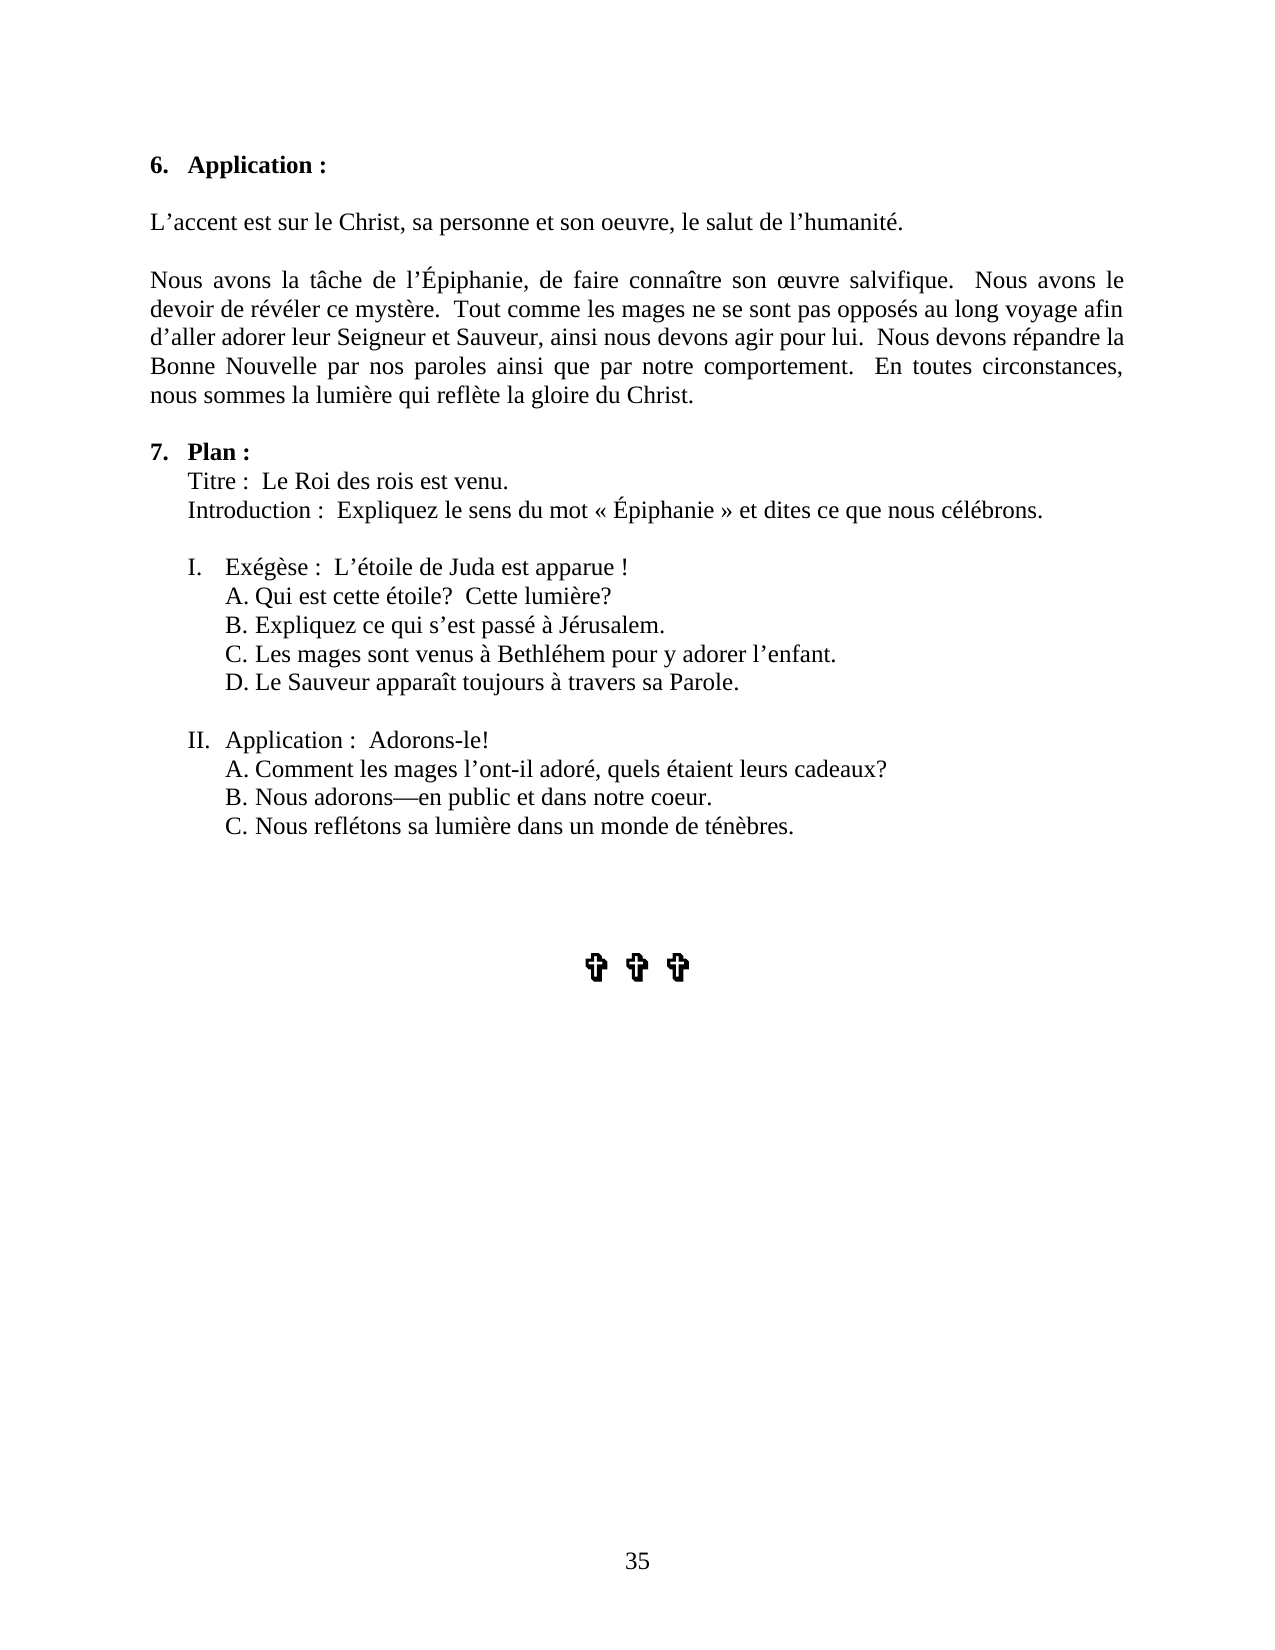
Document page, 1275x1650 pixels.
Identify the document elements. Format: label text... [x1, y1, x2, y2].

text Titre : Le Roi des rois est venu. [150, 466, 1125, 495]
text Nous avons la tâche de l’Épiphanie, de faire connaître son œuvre salvifique. Nous avons le devoir de révéler ce mystère. Tout comme les mages ne se sont pas opposés au long voyage afin d’aller adorer leur Seigneur et Sauveur, ainsi nous devons agir pour lui. Nous devons répandre la Bonne Nouvelle par nos paroles ainsi que par notre comportement. En toutes circonstances, nous sommes la lumière qui reflète la gloire du Christ. [150, 265, 1125, 409]
text Introduction : Expliquez le sens du mot « Épiphanie » et dites ce que nous célébrons. [150, 495, 1125, 524]
text II. Application : Adorons-le! [150, 725, 1125, 754]
text D. Le Sauveur apparaît toujours à travers sa Parole. [150, 667, 1125, 696]
text A. Comment les mages l’ont-il adoré, quels étaient leurs cadeaux? [150, 754, 1125, 782]
text L’accent est sur le Christ, sa personne et son oeuvre, le salut de l’humanité. [150, 207, 1125, 236]
text 7. Plan : [150, 437, 1125, 466]
text B. Expliquez ce qui s’est passé à Jérusalem. [150, 610, 1125, 639]
text B. Nous adorons—en public et dans notre coeur. [150, 782, 1125, 811]
text 6. Application : [150, 150, 1125, 179]
text C. Les mages sont venus à Bethléhem pour y adorer l’enfant. [150, 639, 1125, 667]
text A. Qui est cette étoile? Cette lumière? [150, 581, 1125, 610]
text I. Exégèse : L’étoile de Juda est apparue ! [150, 552, 1125, 581]
text C. Nous reflétons sa lumière dans un monde de ténèbres. [150, 811, 1125, 840]
